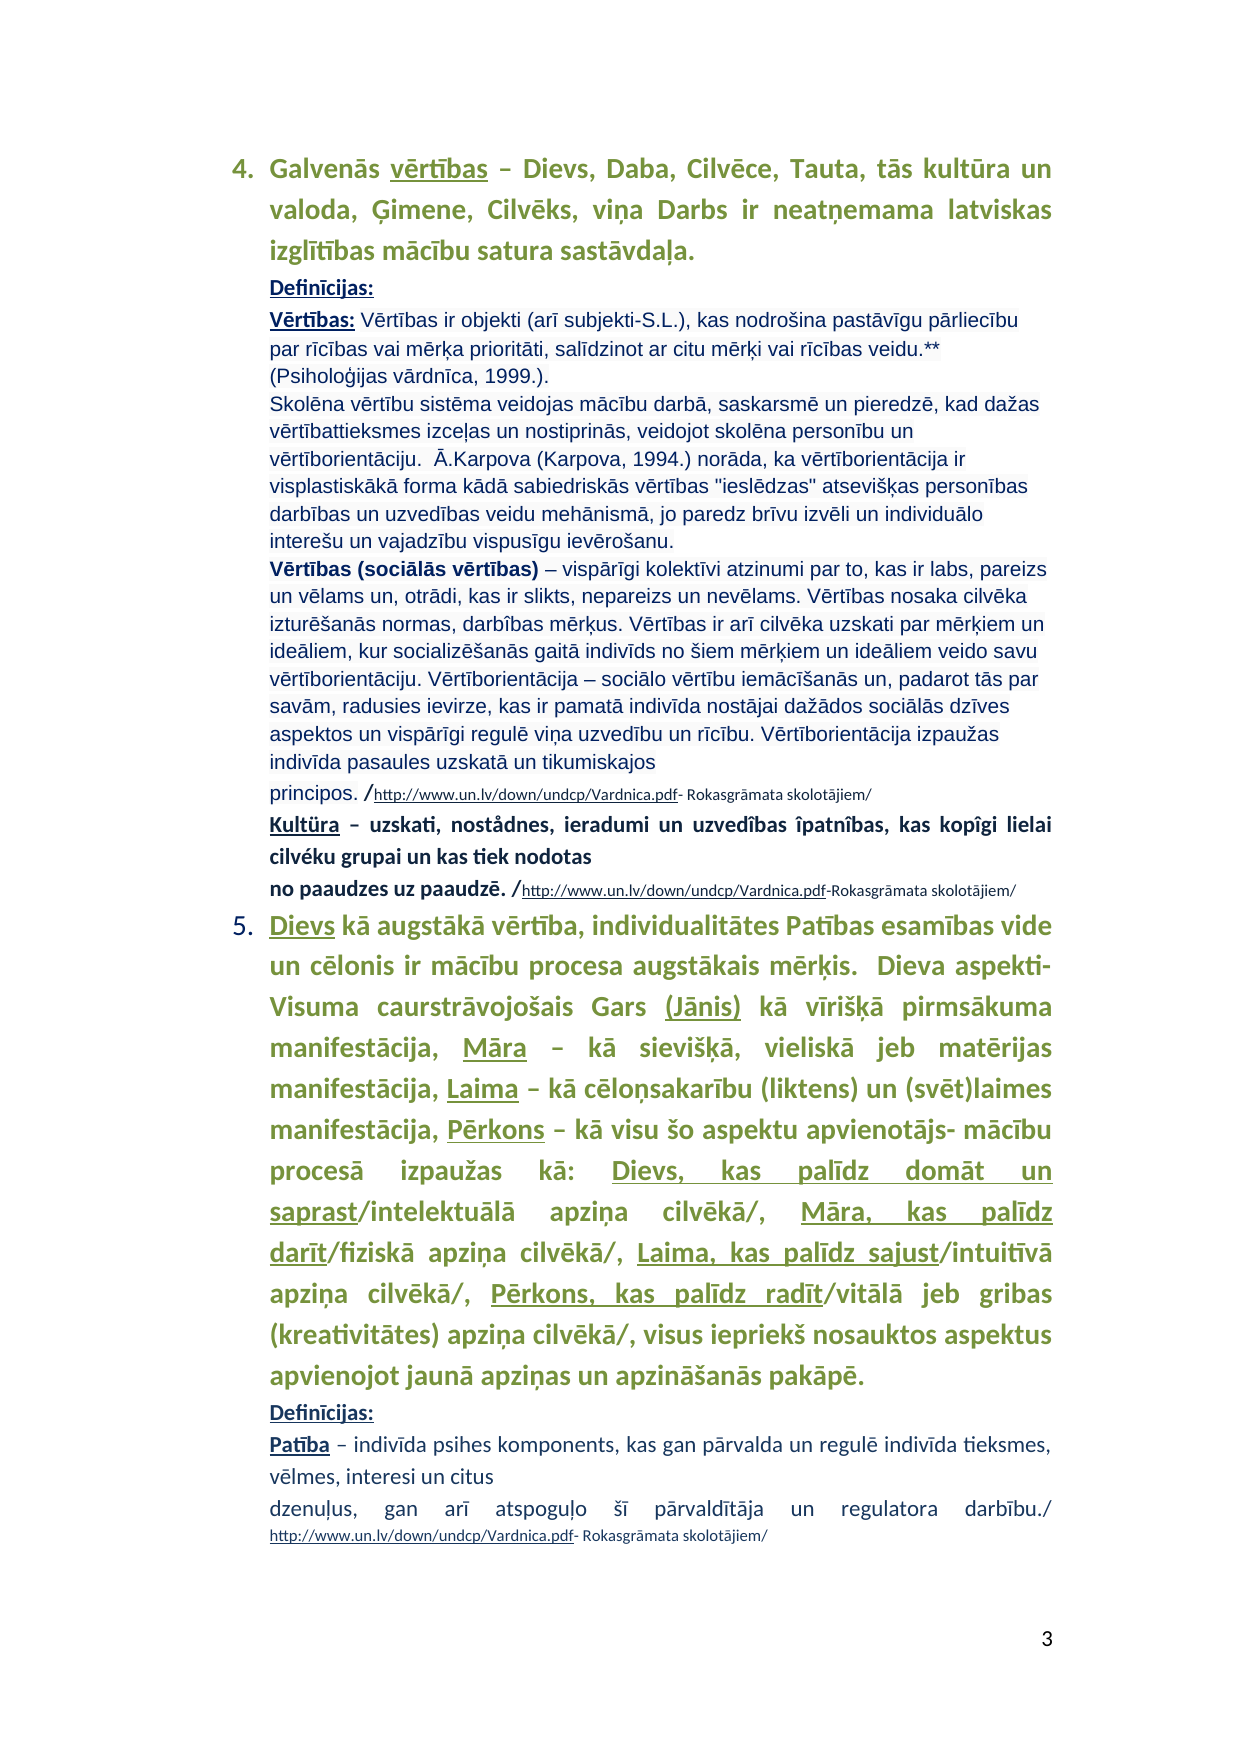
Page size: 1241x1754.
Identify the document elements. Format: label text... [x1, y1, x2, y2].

list dzenuļus, gan arī atspoguļo šī pārvaldītāja un regulatora darbību./ http://www.un.lv/down/undcp/Vardnica.pdf- Rokasgrāmata skolotājiem/ [269, 1494, 1053, 1546]
list Definīcijas: [269, 273, 1053, 301]
list Vērtības (sociālās vērtības) – vispārīgi kolektīvi atzinumi par to, kas ir labs, pareizs un vēlams un, otrādi, kas ir slikts, nepareizs un nevēlams. Vērtības nosaka cilvēka izturēšanās normas, darbîbas mērķus. Vērtības ir arī cilvēka uzskati par mērķiem un ideāliem, kur socializēšanās gaitā indivīds no šiem mērķiem un ideāliem veido savu vērtīborientāciju. Vērtīborientācija – sociālo vērtību iemācīšanās un, padarot tās par savām, radusies ievirze, kas ir pamatā indivīda nostājai dažādos sociālās dzīves aspektos un vispārīgi regulē viņa uzvedību un rīcību. Vērtīborientācija izpaužas indivīda pasaules uzskatā un tikumiskajos principos. /http://www.un.lv/down/undcp/Vardnica.pdf- Rokasgrāmata skolotājiem/ [269, 557, 1053, 806]
list no paaudzes uz paaudzē. /http://www.un.lv/down/undcp/Vardnica.pdf-Rokasgrāmata skolotājiem/ [269, 874, 1053, 902]
list Kultüra – uzskati, nostådnes, ieradumi un uzvedîbas îpatnîbas, kas kopîgi lielai cilvéku grupai un kas tiek nodotas [269, 810, 1053, 870]
list Galvenās vērtības – Dievs, Daba, Cilvēce, Tauta, tās kultūra un valoda, Ģimene, Cilvēks, viņa Darbs ir neatņemama latviskas izglītības mācību satura sastāvdaļa. [232, 150, 1053, 267]
list Definīcijas: [269, 1398, 1053, 1426]
list Patība – indivīda psihes komponents, kas gan pārvalda un regulē indivīda tieksmes, vēlmes, interesi un citus [269, 1430, 1053, 1490]
list Dievs kā augstākā vērtība, individualitātes Patības esamības vide un cēlonis ir mācību procesa augstākais mērķis. Dieva aspekti- Visuma caurstrāvojošais Gars (Jānis) kā vīrišķā pirmsākuma manifestācija, Māra – kā sievišķā, vieliskā jeb matērijas manifestācija, Laima – kā cēloņsakarību (liktens) un (svēt)laimes manifestācija, Pērkons – kā visu šo aspektu apvienotājs- mācību procesā izpaužas kā: Dievs, kas palīdz domāt un saprast/intelektuālā apziņa cilvēkā/, Māra, kas palīdz darīt/fiziskā apziņa cilvēkā/, Laima, kas palīdz sajust/intuitīvā apziņa cilvēkā/, Pērkons, kas palīdz radīt/vitālā jeb gribas (kreativitātes) apziņa cilvēkā/, visus iepriekš nosauktos aspektus apvienojot jaunā apziņas un apzināšanās pakāpē. [232, 907, 1053, 1392]
list Vērtības: Vērtības ir objekti (arī subjekti-S.L.), kas nodrošina pastāvīgu pārliecību par rīcības vai mērķa prioritāti, salīdzinot ar citu mērķi vai rīcības veidu.** (Psiholoģijas vārdnīca, 1999.). Skolēna vērtību sistēma veidojas mācību darbā, saskarsmē un pieredzē, kad dažas vērtībattieksmes izceļas un nostiprinās, veidojot skolēna personību un vērtīborientāciju. Ā.Karpova (Karpova, 1994.) norāda, ka vērtīborientācija ir visplastiskākā forma kādā sabiedriskās vērtības "ieslēdzas" atsevišķas personības darbības un uzvedības veidu mehānismā, jo paredz brīvu izvēli un individuālo interešu un vajadzību vispusīgu ievērošanu. [269, 305, 1053, 553]
